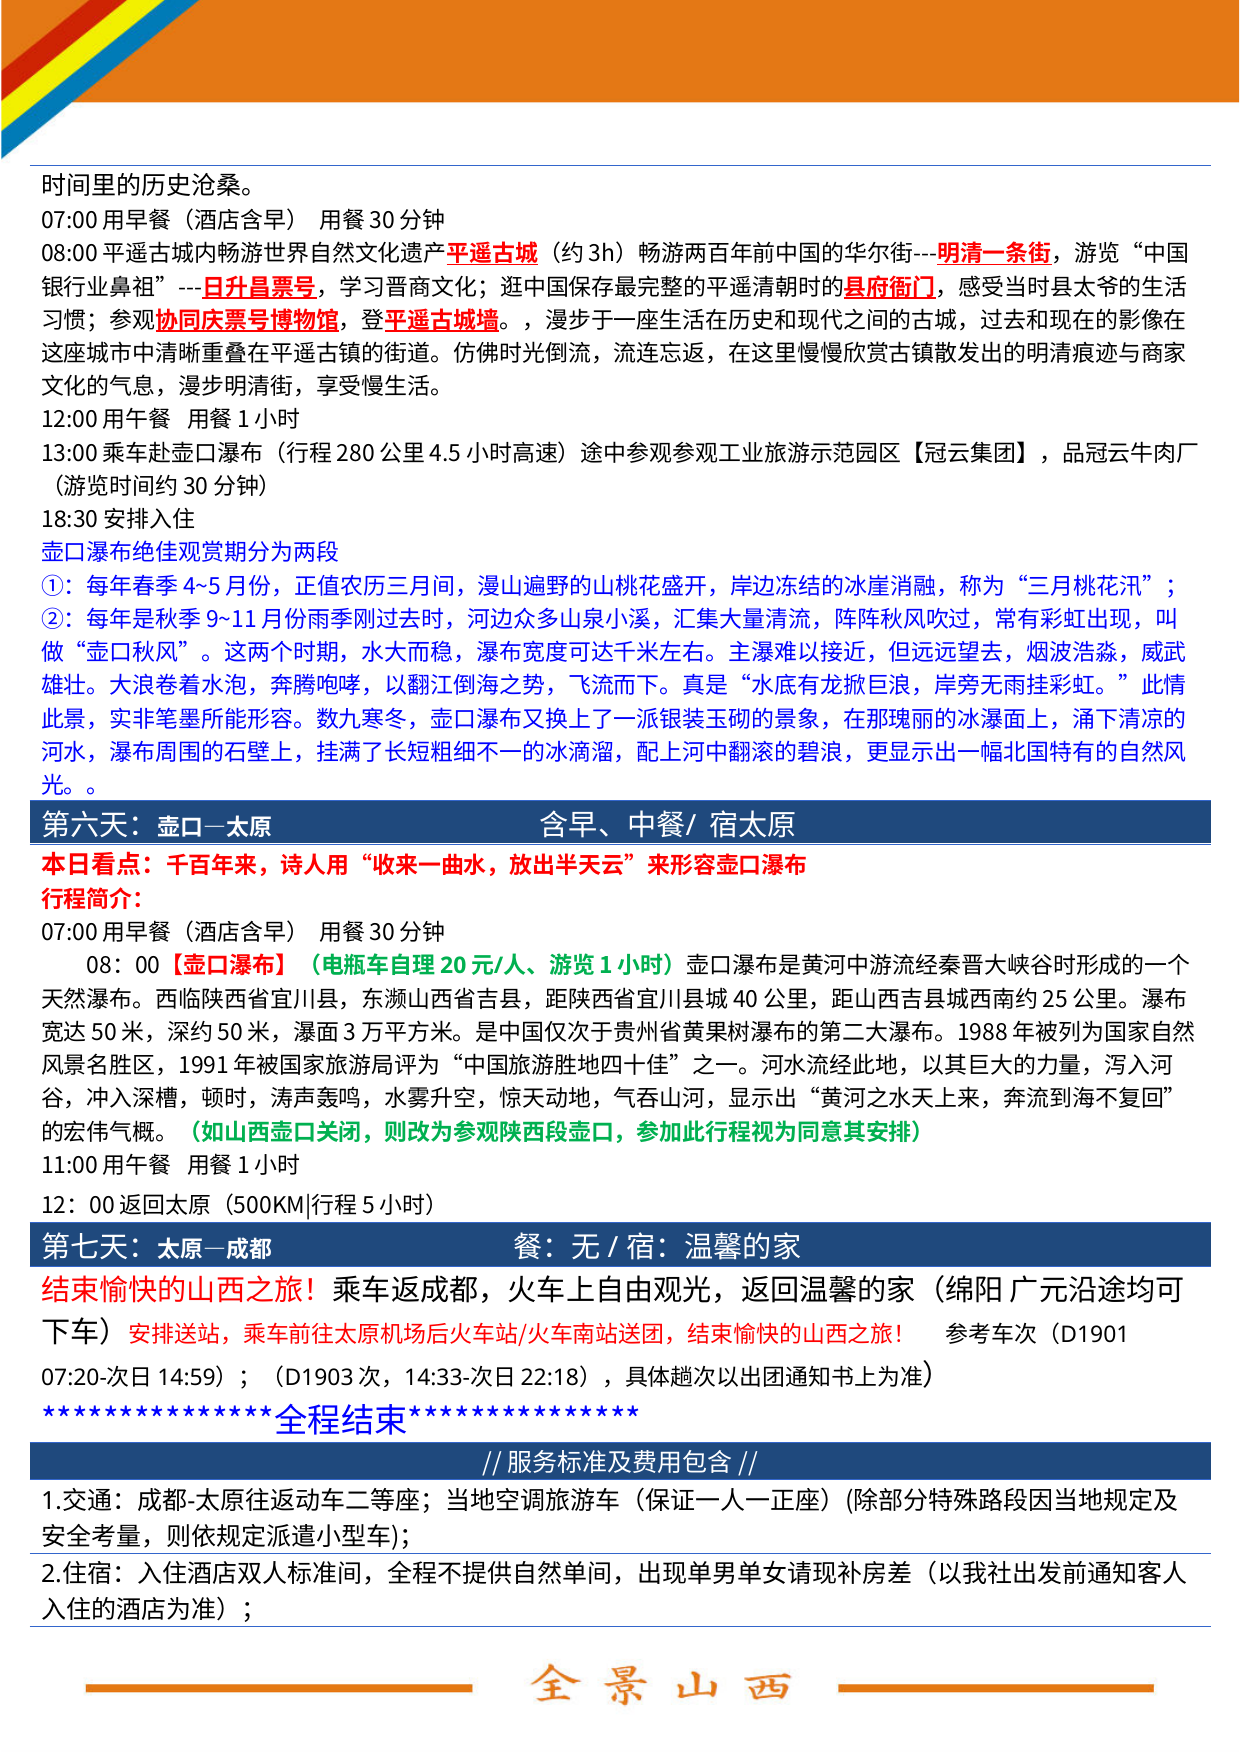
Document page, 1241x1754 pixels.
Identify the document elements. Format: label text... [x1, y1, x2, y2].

table_cell 第六天：壶口—太原 含早、中餐/ 宿太原 [30, 801, 1211, 843]
table_cell 1.交通：成都-太原往返动车二等座；当地空调旅游车（保证一人一正座）(除部分特殊路段因当地规定及安全考量，则依规定派遣小型车)； [30, 1480, 1211, 1553]
table_cell 结束愉快的山西之旅！乘车返成都，火车上自由观光，返回温馨的家（绵阳 广元沿途均可下车）安排送站，乘车前往太原机场后火车站/火车南站送团，结束愉快的山西之旅！：参考车次（D1901 07:20-次日14:59）；（D1903次，14:33-次日22:18），具体趟次以出团通知书上为准） ***************全程结束*************** [30, 1267, 1211, 1442]
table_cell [30, 166, 1211, 800]
table_cell 本日看点：千百年来，诗人用“收来一曲水，放出半天云”来形容壶口瀑布 行程简介： 07:00用早餐（酒店含早） 用餐30分钟 08：00【壶口瀑布】（电瓶车自理20元/人、游览1小时）壶口瀑布是黄河中游流经秦晋大峡谷时形成的一个天然瀑布。西临陕西省宜川县，东濒山西省吉县，距陕西省宜川县城40公里，距山西吉县城西南约25公里。瀑布宽达50米，深约50米，瀑面3万平方米。是中国仅次于贵州省黄果树瀑布的第二大瀑布。1988年被列为国家自然风景名胜区，1991年被国家旅游局评为“中国旅游胜地四十佳”之一。河水流经此地，以其巨大的力量，泻入河谷，冲入深槽，顿时，涛声轰鸣，水雾升空，惊天动地，气吞山河，显示出“黄河之水天上来，奔流到海不复回”的宏伟气概。（如山西壶口关闭，则改为参观陕西段壶口，参加此行程视为同意其安排） 11:00用午餐 用餐1小时 12：00返回太原（500KM|行程5小时）温馨的家 [30, 845, 1211, 1222]
table_cell 第七天：太原—成都 餐：无 / 宿：温馨的家 [30, 1223, 1211, 1266]
picture [1, 0, 165, 131]
table_cell // 服务标准及费用包含 // [30, 1443, 1211, 1479]
picture [1, 0, 1240, 1752]
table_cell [30, 1554, 1211, 1626]
